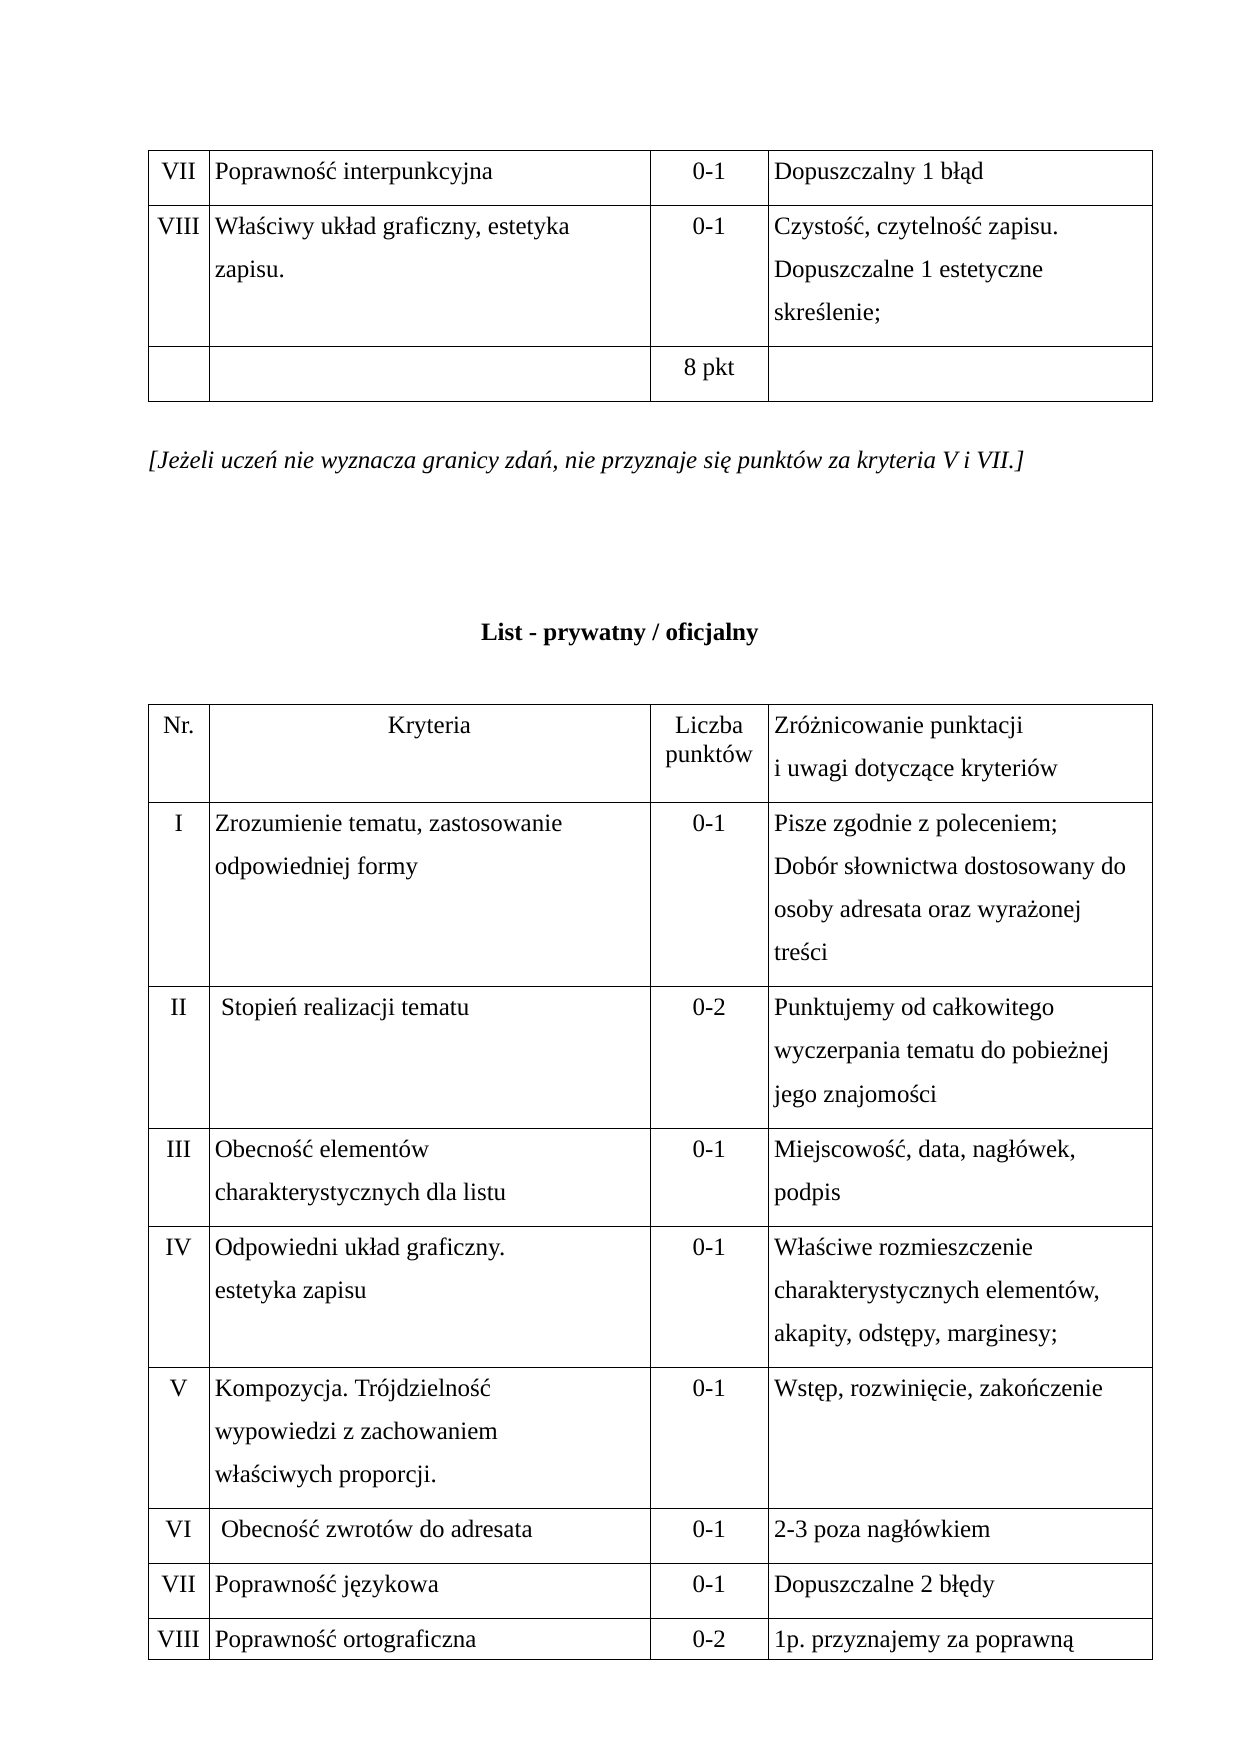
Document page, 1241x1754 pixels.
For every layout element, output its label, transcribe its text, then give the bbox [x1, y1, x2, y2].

table_header Zróżnicowanie punktacji i uwagi dotyczące kryteriów [769, 705, 1152, 802]
table_cell Punktujemy od całkowitego wyczerpania tematu do pobieżnej jego znajomości [769, 987, 1152, 1127]
text [Jeżeli uczeń nie wyznacza granicy zdań, nie przyznaje się punktów za kryteria V i VII.] [148, 445, 1092, 474]
table_cell VII [149, 1564, 209, 1618]
table_cell 0-1 [651, 803, 768, 986]
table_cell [210, 1619, 650, 1659]
table_cell 0-1 [651, 151, 768, 205]
table_cell [210, 347, 650, 401]
table_cell Właściwe rozmieszczenie charakterystycznych elementów, akapity, odstępy, marginesy; [769, 1227, 1152, 1367]
table_cell Obecność zwrotów do adresata [210, 1509, 650, 1563]
table_cell Zrozumienie tematu, zastosowanie odpowiedniej formy [210, 803, 650, 986]
table_cell Wstęp, rozwinięcie, zakończenie [769, 1368, 1152, 1508]
table_cell Czystość, czytelność zapisu. Dopuszczalne 1 estetyczne skreślenie; [769, 206, 1152, 346]
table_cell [769, 1619, 1152, 1659]
table_cell V [149, 1368, 209, 1508]
table_cell [769, 347, 1152, 401]
table_cell IV [149, 1227, 209, 1367]
table_cell Stopień realizacji tematu [210, 987, 650, 1127]
table_cell [149, 347, 209, 401]
table_cell 0-2 [651, 1619, 768, 1659]
text List - prywatny / oficjalny [148, 617, 1092, 646]
table_cell VIII [149, 206, 209, 346]
table_cell 0-1 [651, 206, 768, 346]
table_cell Odpowiedni układ graficzny. estetyka zapisu [210, 1227, 650, 1367]
table_cell 0-1 [651, 1509, 768, 1563]
table_cell VI [149, 1509, 209, 1563]
table_cell 2-3 poza nagłówkiem [769, 1509, 1152, 1563]
table_cell Pisze zgodnie z poleceniem; Dobór słownictwa dostosowany do osoby adresata oraz wyrażonej treści [769, 803, 1152, 986]
table_cell VII [149, 151, 209, 205]
table_cell 0-1 [651, 1368, 768, 1508]
table_cell II [149, 987, 209, 1127]
table_cell 8 pkt [651, 347, 768, 401]
table_cell 0-1 [651, 1564, 768, 1618]
table_cell Właściwy układ graficzny, estetyka zapisu. [210, 206, 650, 346]
table_cell Poprawność interpunkcyjna [210, 151, 650, 205]
table_cell Miejscowość, data, nagłówek, podpis [769, 1129, 1152, 1226]
table_cell I [149, 803, 209, 986]
table_header Kryteria [210, 705, 650, 802]
table_cell Kompozycja. Trójdzielność wypowiedzi z zachowaniem właściwych proporcji. [210, 1368, 650, 1508]
table_cell Poprawność językowa [210, 1564, 650, 1618]
table_header Nr. [149, 705, 209, 802]
table_cell Obecność elementów charakterystycznych dla listu [210, 1129, 650, 1226]
table_cell 0-2 [651, 987, 768, 1127]
table_cell Dopuszczalne 2 błędy [769, 1564, 1152, 1618]
table_cell 0-1 [651, 1129, 768, 1226]
table_cell 0-1 [651, 1227, 768, 1367]
table_cell III [149, 1129, 209, 1226]
table_cell VIII [149, 1619, 209, 1659]
table_cell Dopuszczalny 1 błąd [769, 151, 1152, 205]
table_header Liczba punktów [651, 705, 768, 802]
